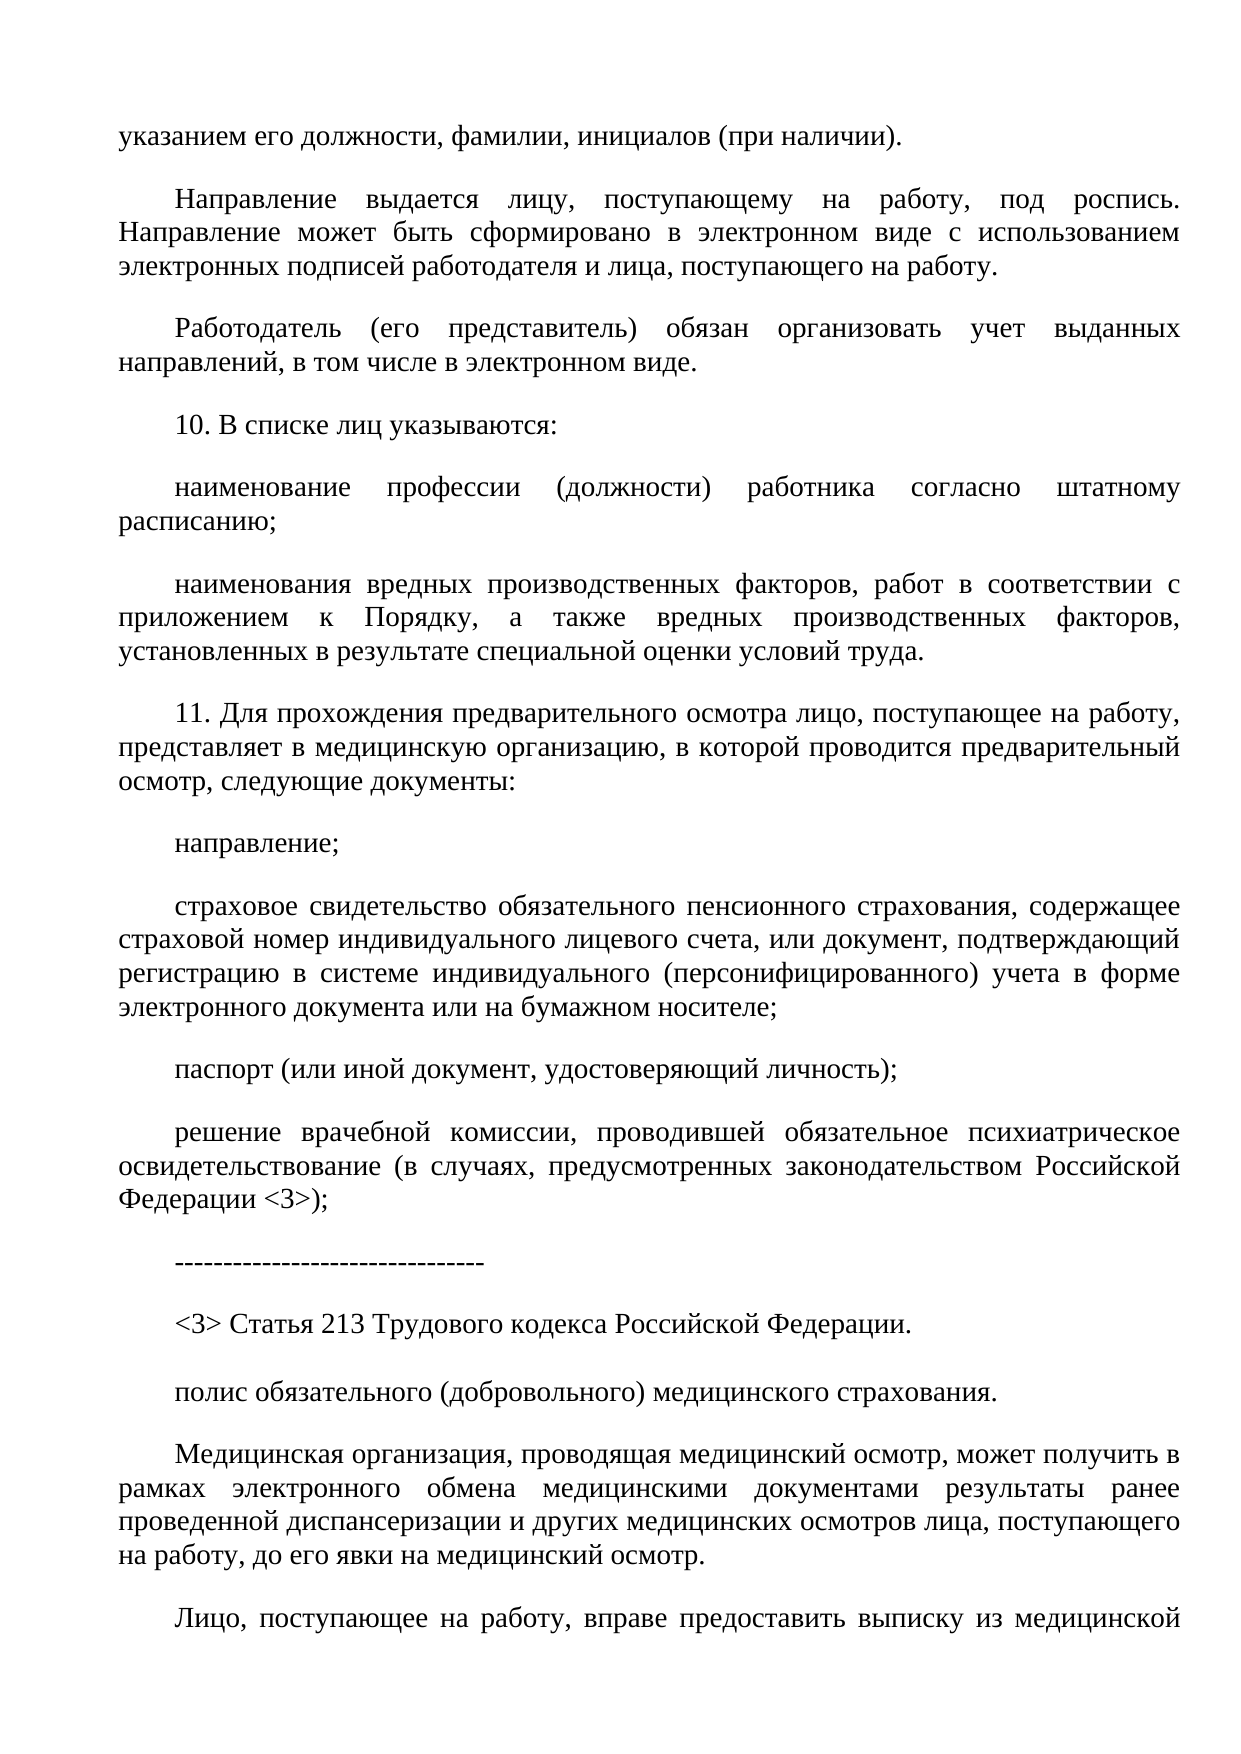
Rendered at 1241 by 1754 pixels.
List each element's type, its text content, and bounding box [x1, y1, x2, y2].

text наименования вредных производственных факторов, работ в соответствии с приложением к Порядку, а также вредных производственных факторов, установленных в результате специальной оценки условий труда. [118, 566, 1181, 666]
text паспорт (или иной документ, удостоверяющий личность); [118, 1051, 1181, 1085]
text страховое свидетельство обязательного пенсионного страхования, содержащее страховой номер индивидуального лицевого счета, или документ, подтверждающий регистрацию в системе индивидуального (персонифицированного) учета в форме электронного документа или на бумажном носителе; [118, 888, 1181, 1022]
text Направление выдается лицу, поступающему на работу, под роспись. Направление может быть сформировано в электронном виде с использованием электронных подписей работодателя и лица, поступающего на работу. [118, 181, 1181, 281]
text решение врачебной комиссии, проводившей обязательное психиатрическое освидетельствование (в случаях, предусмотренных законодательством Российской Федерации <3>); [118, 1114, 1181, 1215]
text 11. Для прохождения предварительного осмотра лицо, поступающее на работу, представляет в медицинскую организацию, в которой проводится предварительный осмотр, следующие документы: [118, 696, 1181, 796]
text Работодатель (его представитель) обязан организовать учет выданных направлений, в том числе в электронном виде. [118, 311, 1181, 378]
text Медицинская организация, проводящая медицинский осмотр, может получить в рамках электронного обмена медицинскими документами результаты ранее проведенной диспансеризации и других медицинских осмотров лица, поступающего на работу, до его явки на медицинский осмотр. [118, 1436, 1181, 1571]
text полис обязательного (добровольного) медицинского страхования. [118, 1374, 1181, 1407]
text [118, 118, 1181, 152]
text <3> Статья 213 Трудового кодекса Российской Федерации. [118, 1307, 1181, 1340]
text направление; [118, 825, 1181, 859]
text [118, 1600, 1181, 1633]
text -------------------------------- [118, 1244, 1181, 1277]
text наименование профессии (должности) работника согласно штатному расписанию; [118, 469, 1181, 537]
text 10. В списке лиц указываются: [118, 407, 1181, 440]
